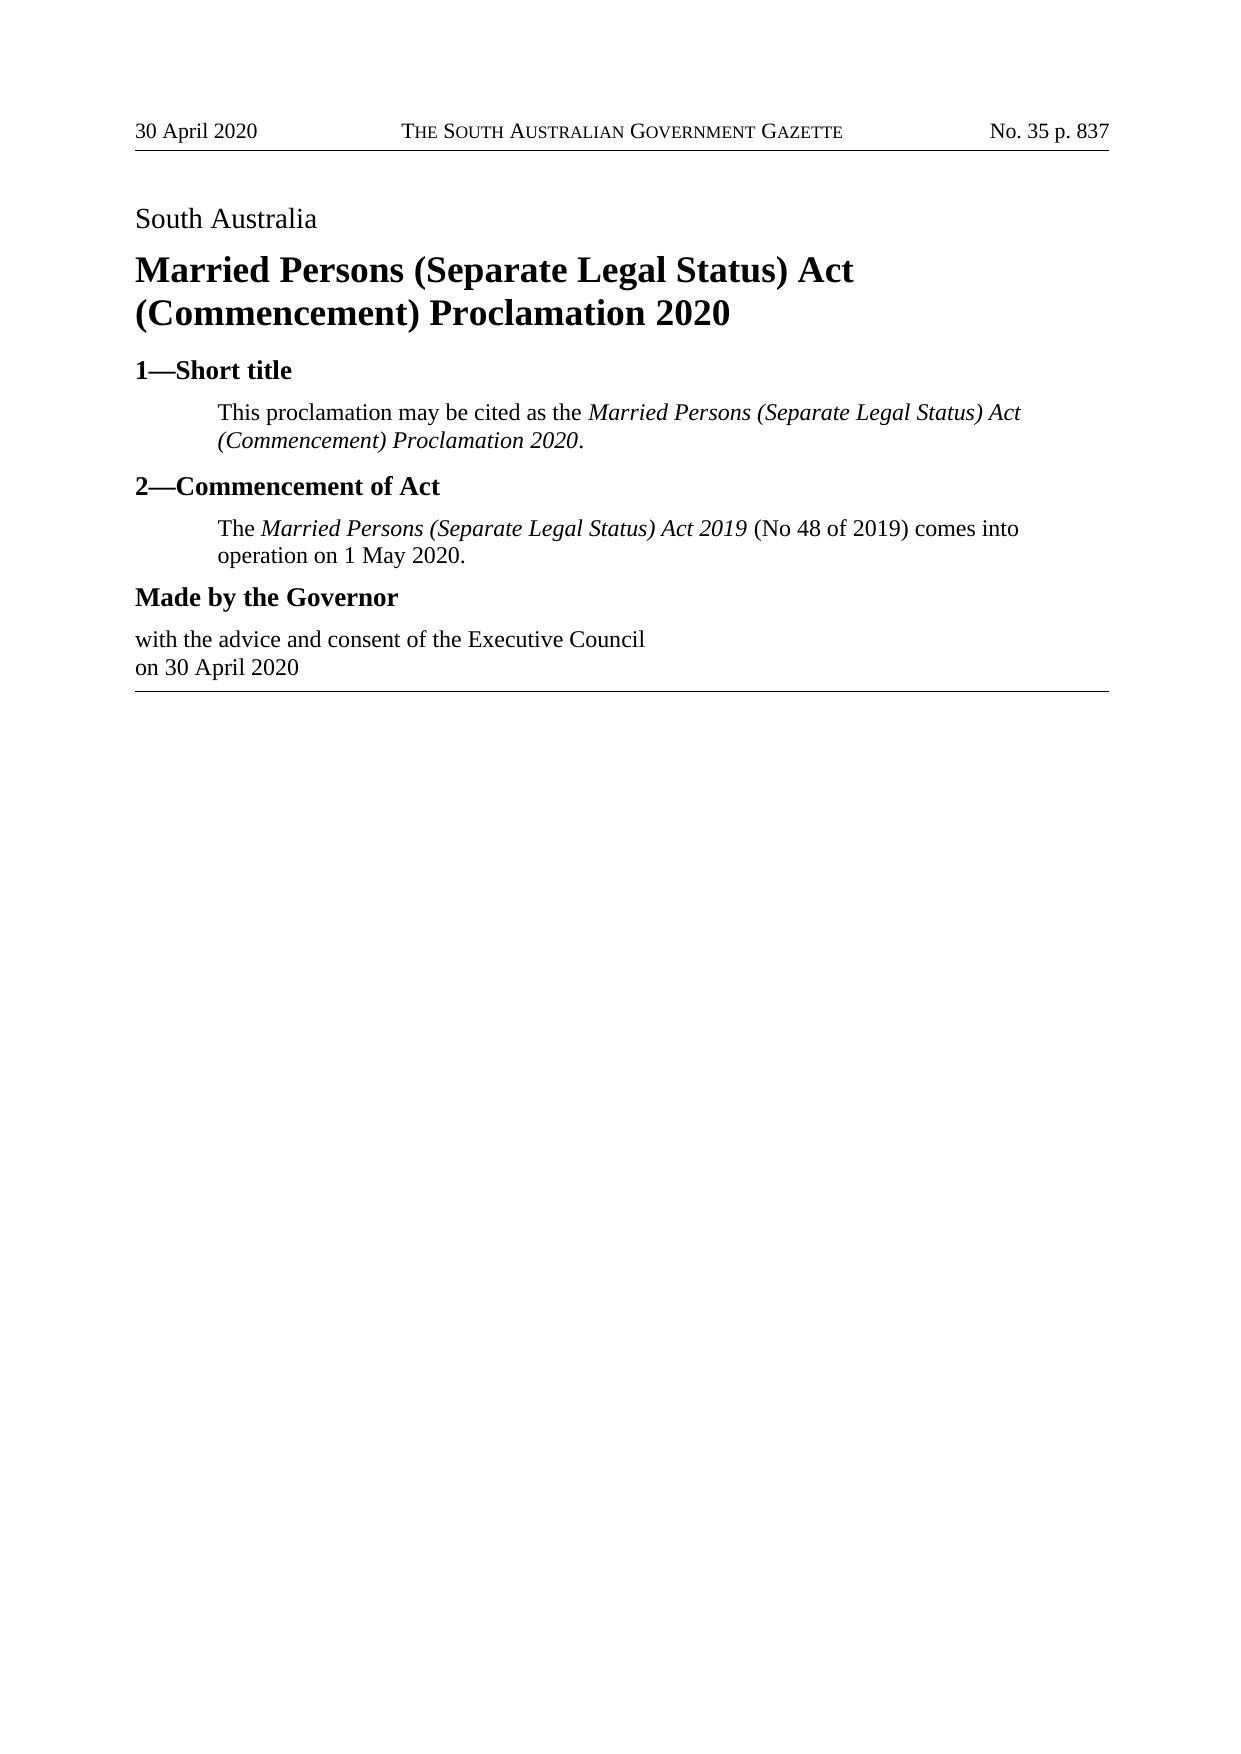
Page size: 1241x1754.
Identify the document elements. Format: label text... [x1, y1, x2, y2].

text Made by the Governor [135, 581, 1109, 612]
subtitle Married Persons (Separate Legal Status) Act (Commencement) Proclamation 2020 [135, 247, 1109, 334]
text South Australia [135, 201, 1109, 235]
text on 30 April 2020 [135, 653, 1109, 680]
text The Married Persons (Separate Legal Status) Act 2019 (No 48 of 2019) comes into operation on 1 May 2020. [217, 514, 1109, 569]
text 1—Short title [135, 354, 1109, 386]
text with the advice and consent of the Executive Council [135, 625, 1109, 653]
text This proclamation may be cited as the Married Persons (Separate Legal Status) Act (Commencement) Proclamation 2020. [217, 398, 1109, 453]
text 2—Commencement of Act [135, 470, 1109, 501]
